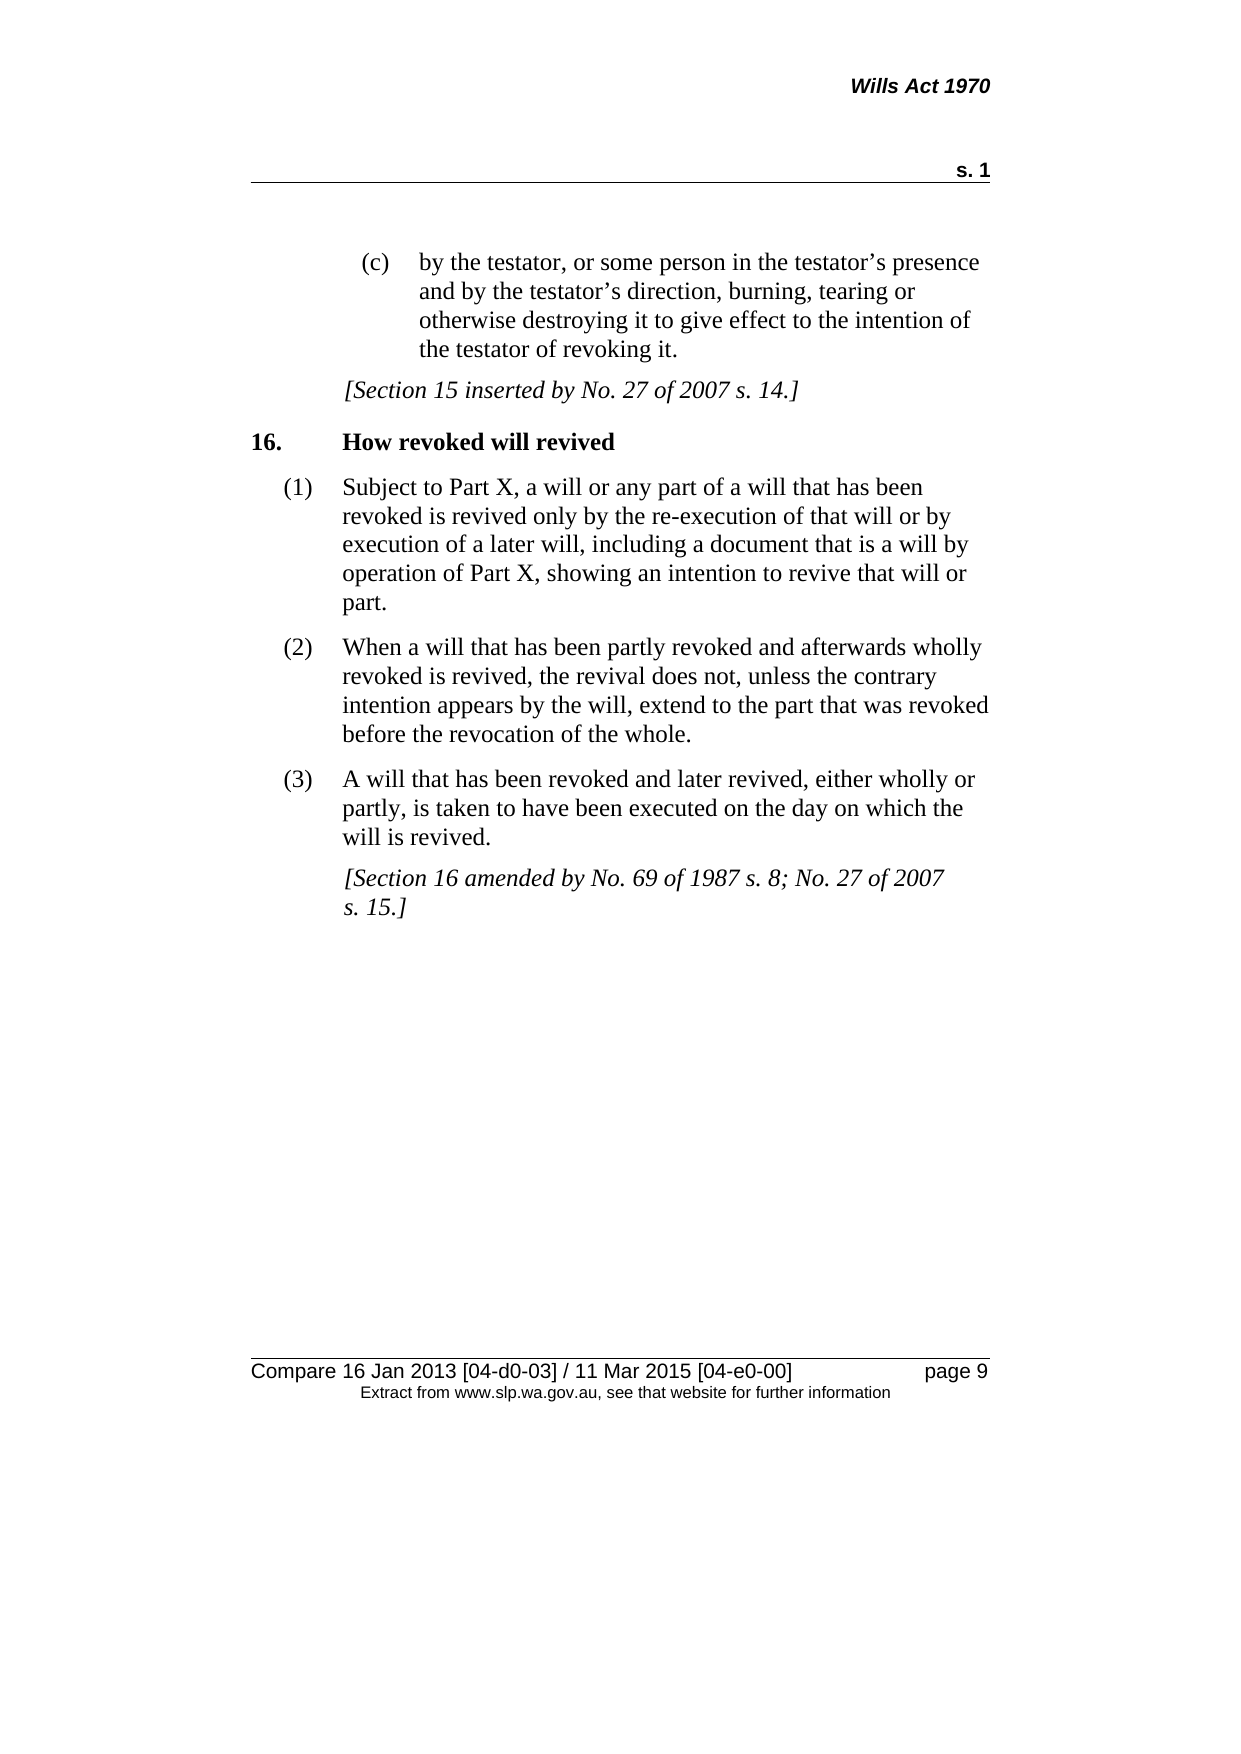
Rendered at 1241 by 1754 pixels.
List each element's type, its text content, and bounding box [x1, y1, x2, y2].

text [Section 15 inserted by No. 27 of 2007 s. 14.] [251, 375, 990, 404]
text (1) Subject to Part X, a will or any part of a will that has been revoked is revived only by the re-execution of that will or by execution of a later will, including a document that is a will by operation of Part X, showing an intention to revive that will or part. [251, 472, 990, 616]
subtitle 16. How revoked will revived [251, 427, 990, 455]
text (2) When a will that has been partly revoked and afterwards wholly revoked is revived, the revival does not, unless the contrary intention appears by the will, extend to the part that was revoked before the revocation of the whole. [251, 632, 990, 747]
text (3) A will that has been revoked and later revived, either wholly or partly, is taken to have been executed on the day on which the will is revived. [251, 764, 990, 850]
text [Section 16 amended by No. 69 of 1987 s. 8; No. 27 of 2007 s. 15.] [251, 863, 990, 920]
text (c) by the testator, or some person in the testator’s presence and by the testator’s direction, burning, tearing or otherwise destroying it to give effect to the intention of the testator of revoking it. [251, 247, 990, 362]
